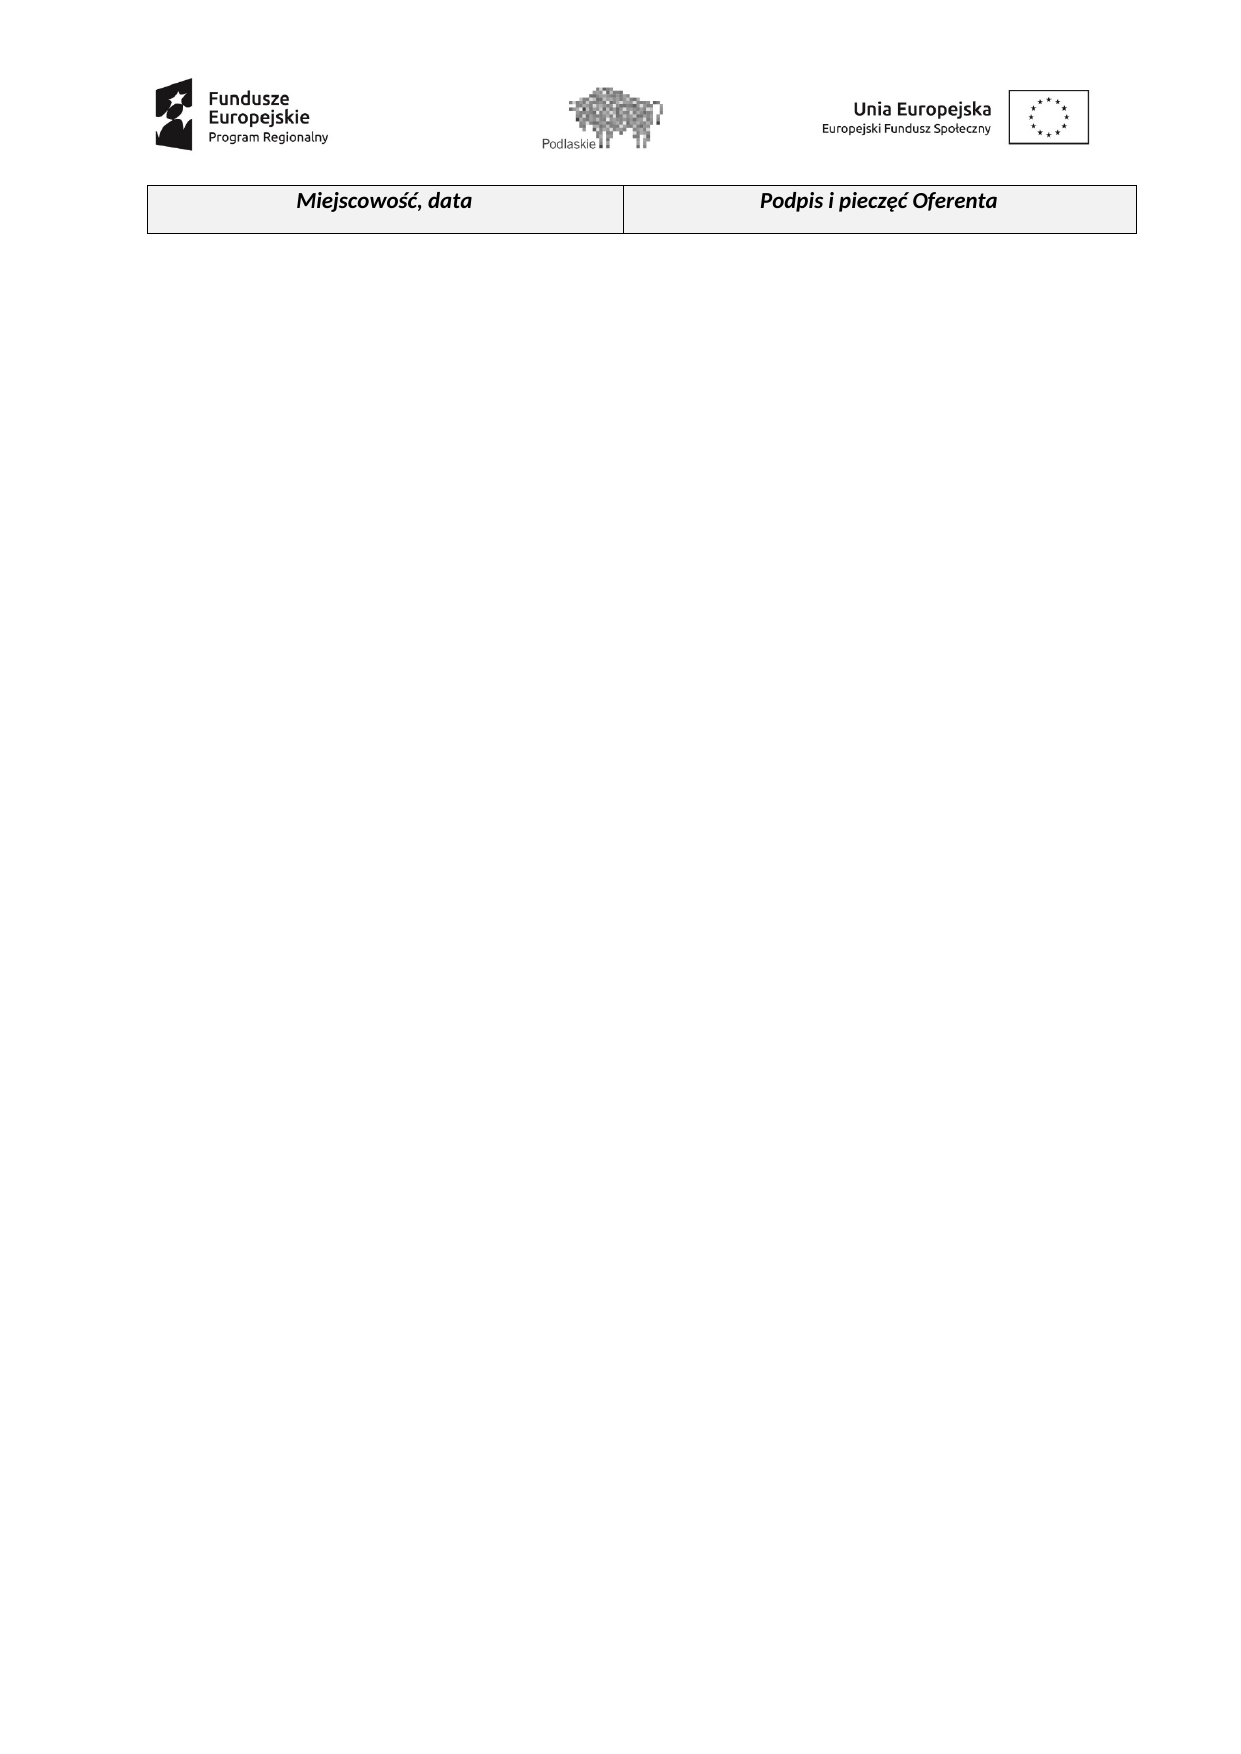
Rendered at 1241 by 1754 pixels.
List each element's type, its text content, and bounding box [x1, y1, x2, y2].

table_cell Podpis i pieczęć Oferenta [624, 186, 1136, 233]
table_cell Miejscowość, data [148, 186, 623, 233]
picture [147, 73, 1093, 156]
